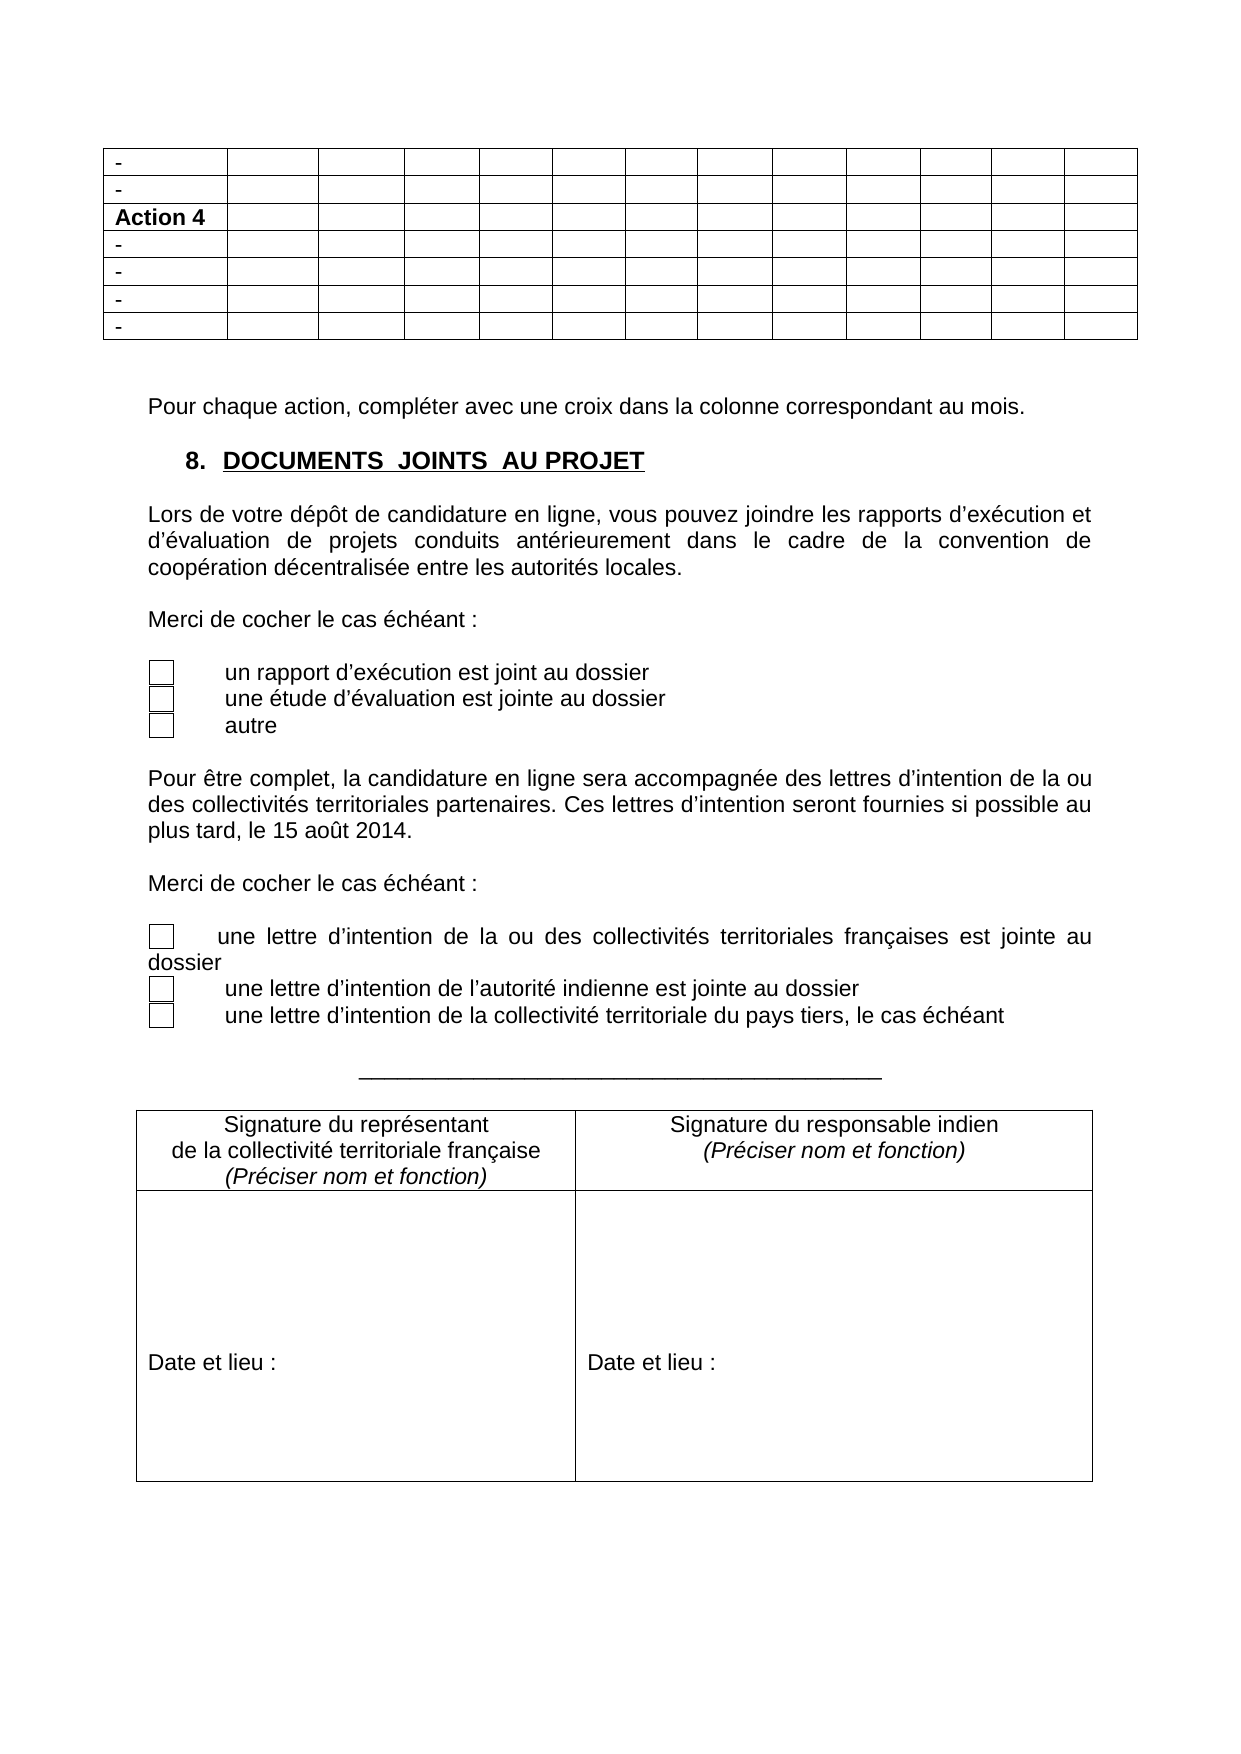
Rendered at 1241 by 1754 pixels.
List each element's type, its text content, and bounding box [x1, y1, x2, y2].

table_cell [319, 204, 404, 230]
table_cell - [104, 258, 227, 284]
table_cell [405, 231, 479, 257]
table_cell [626, 149, 697, 175]
table_cell [480, 204, 552, 230]
table_cell [626, 204, 697, 230]
table_cell [992, 149, 1064, 175]
table_cell [319, 313, 404, 339]
table_cell [992, 313, 1064, 339]
table_cell [847, 286, 920, 312]
table_cell [553, 176, 625, 202]
table_cell [773, 313, 846, 339]
table_cell [553, 258, 625, 284]
table_cell Date et lieu : [576, 1191, 1092, 1481]
table_cell [992, 258, 1064, 284]
table_cell [847, 231, 920, 257]
table_cell - [104, 231, 227, 257]
table_cell [698, 176, 772, 202]
text une lettre d’intention de la collectivité territoriale du pays tiers, le cas échéant [148, 1002, 1093, 1028]
table_cell [1065, 149, 1137, 175]
table_cell [626, 286, 697, 312]
table_cell [847, 176, 920, 202]
text une lettre d’intention de la ou des collectivités territoriales françaises est jointe au dossier [148, 923, 1093, 975]
table_cell [921, 149, 991, 175]
table_cell [553, 149, 625, 175]
table_cell [480, 258, 552, 284]
table_cell [847, 204, 920, 230]
table_cell - [104, 149, 227, 175]
table_cell - [104, 313, 227, 339]
table_cell [626, 176, 697, 202]
table_cell [405, 149, 479, 175]
table_cell [992, 286, 1064, 312]
table_cell [319, 176, 404, 202]
table_cell [626, 231, 697, 257]
table_cell [228, 231, 318, 257]
text autre [148, 712, 1093, 738]
table_cell [921, 204, 991, 230]
table_cell [1065, 258, 1137, 284]
table_cell [553, 231, 625, 257]
list DOCUMENTS JOINTS AU PROJET [185, 446, 1093, 474]
table_cell [626, 258, 697, 284]
table_cell [773, 204, 846, 230]
table_cell [228, 258, 318, 284]
text une lettre d’intention de l’autorité indienne est jointe au dossier [148, 975, 1093, 1002]
table_cell [773, 231, 846, 257]
table_cell [847, 313, 920, 339]
text Lors de votre dépôt de candidature en ligne, vous pouvez joindre les rapports d’exécution et d’évaluation de projets conduits antérieurement dans le cadre de la convention de coopération décentralisée entre les autorités locales. [148, 501, 1093, 580]
table_cell - [104, 286, 227, 312]
table_cell [992, 204, 1064, 230]
table_cell [319, 231, 404, 257]
table_cell [1065, 204, 1137, 230]
table_cell [553, 286, 625, 312]
table_cell [1065, 231, 1137, 257]
text un rapport d’exécution est joint au dossier [148, 659, 1093, 685]
table_cell [921, 286, 991, 312]
table_cell [319, 286, 404, 312]
table_cell [773, 176, 846, 202]
table_cell [228, 313, 318, 339]
table_cell [480, 231, 552, 257]
table_cell [228, 204, 318, 230]
table_cell [319, 258, 404, 284]
table_cell [405, 258, 479, 284]
table_cell [480, 176, 552, 202]
table_cell [553, 204, 625, 230]
table_cell [319, 149, 404, 175]
table_cell [698, 313, 772, 339]
table_cell [228, 176, 318, 202]
table_cell [480, 286, 552, 312]
table_cell [921, 231, 991, 257]
table_cell - [104, 176, 227, 202]
table_cell [847, 149, 920, 175]
table_cell [553, 313, 625, 339]
text Merci de cocher le cas échéant : [148, 606, 1093, 633]
table_cell [773, 286, 846, 312]
table_cell [480, 149, 552, 175]
table_cell [992, 176, 1064, 202]
text une étude d’évaluation est jointe au dossier [148, 685, 1093, 712]
table_cell [228, 286, 318, 312]
table_cell [698, 286, 772, 312]
text Merci de cocher le cas échéant : [148, 870, 1093, 896]
table_cell [698, 258, 772, 284]
table_cell [1065, 176, 1137, 202]
table_cell Date et lieu : [137, 1191, 575, 1481]
text Pour être complet, la candidature en ligne sera accompagnée des lettres d’intention de la ou des collectivités territoriales partenaires. Ces lettres d’intention seront fournies si possible au plus tard, le 15 août 2014. [148, 764, 1093, 843]
table_cell Action 4 [104, 204, 227, 230]
table_cell [698, 204, 772, 230]
table_cell [921, 313, 991, 339]
table_cell [773, 258, 846, 284]
table_cell [921, 176, 991, 202]
text Pour chaque action, compléter avec une croix dans la colonne correspondant au mois. [148, 393, 1093, 419]
table_cell [405, 204, 479, 230]
table_header Signature du responsable indien (Préciser nom et fonction) [576, 1111, 1092, 1189]
table_cell [698, 231, 772, 257]
table_cell [921, 258, 991, 284]
table_cell [626, 313, 697, 339]
table_cell [228, 149, 318, 175]
table_cell [1065, 313, 1137, 339]
table_cell [405, 313, 479, 339]
table_cell [847, 258, 920, 284]
table_cell [480, 313, 552, 339]
table_cell [405, 176, 479, 202]
table_cell [405, 286, 479, 312]
table_cell [1065, 286, 1137, 312]
table_cell [992, 231, 1064, 257]
table_header Signature du représentant de la collectivité territoriale française (Préciser nom et fonction) [137, 1111, 575, 1189]
table_cell [698, 149, 772, 175]
text _________________________________________ [148, 1054, 1093, 1081]
table_cell [773, 149, 846, 175]
